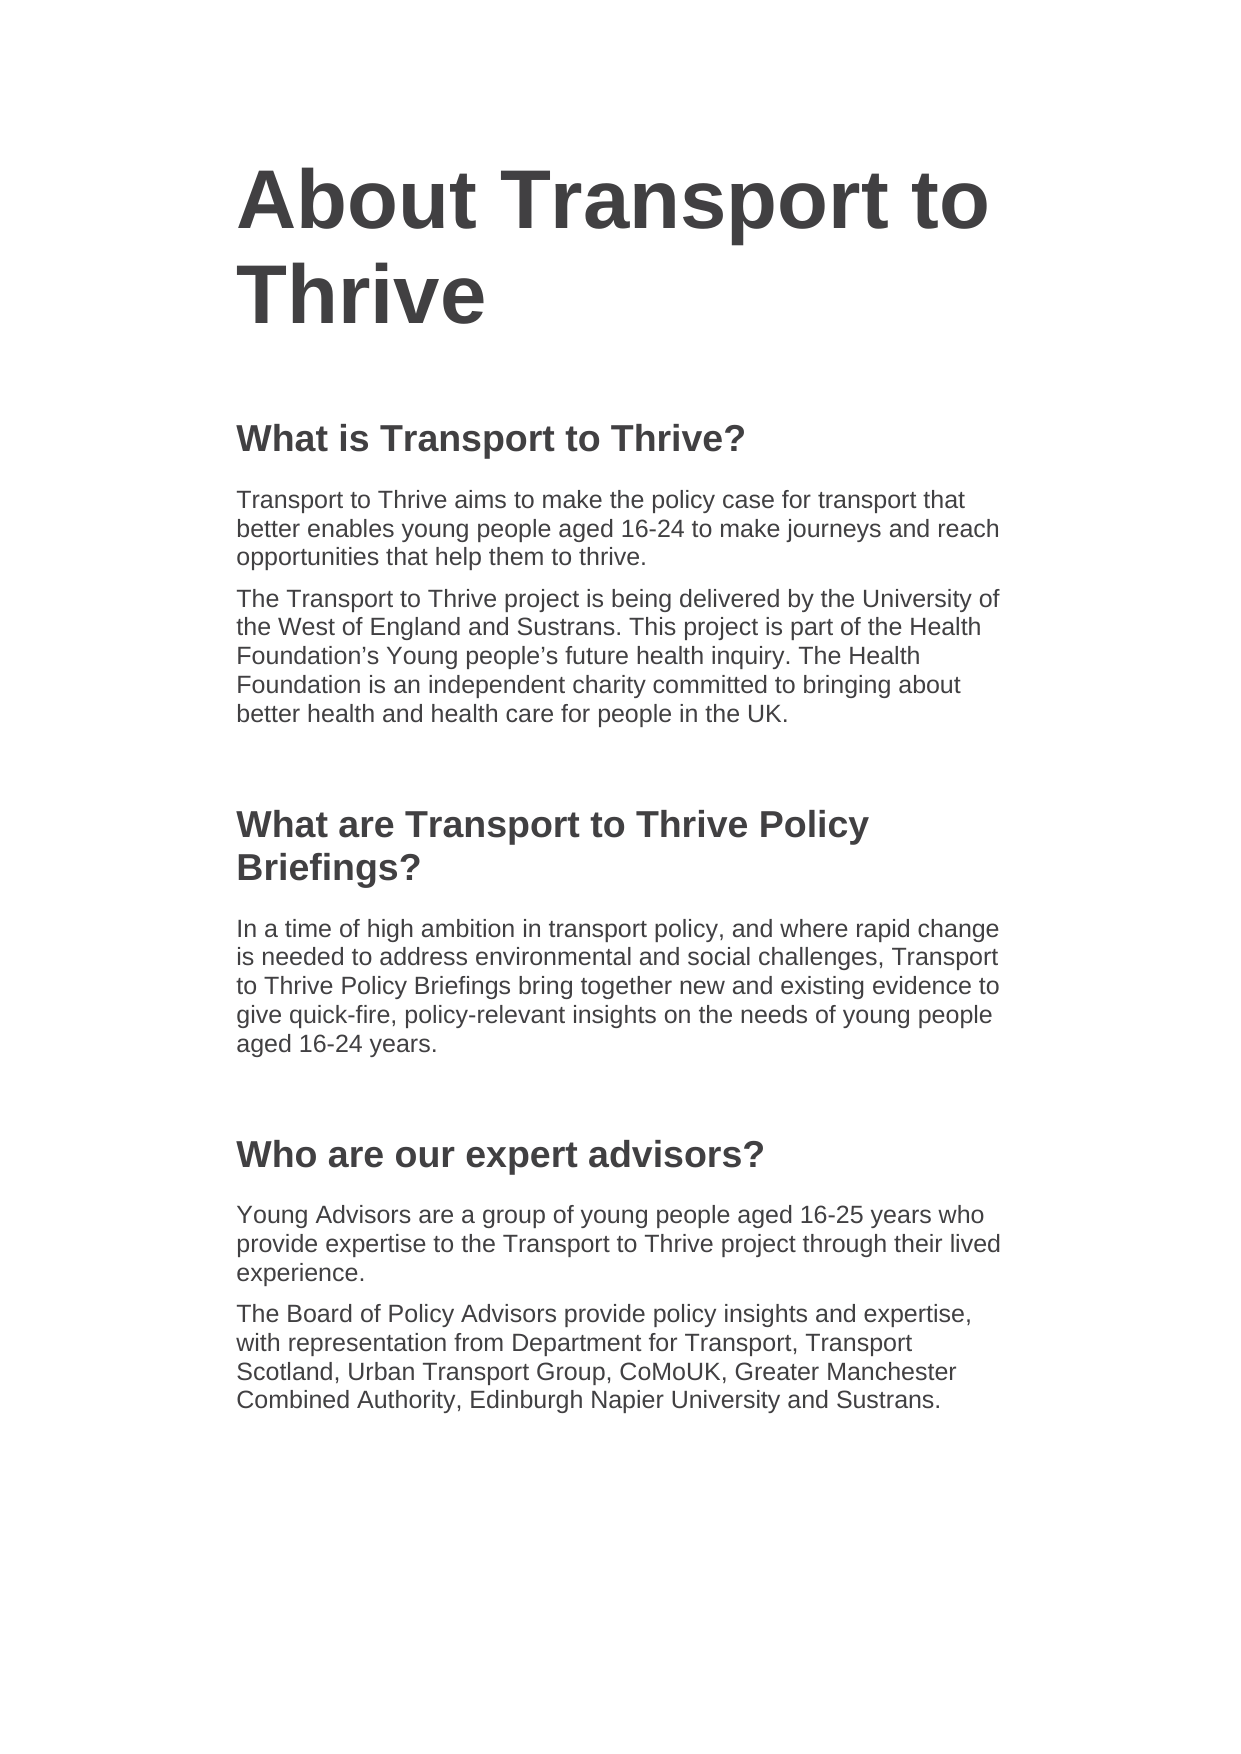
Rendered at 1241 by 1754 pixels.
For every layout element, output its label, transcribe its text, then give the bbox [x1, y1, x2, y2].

text The Board of Policy Advisors provide policy insights and expertise, with representation from Department for Transport, Transport Scotland, Urban Transport Group, CoMoUK, Greater Manchester Combined Authority, Edinburgh Napier University and Sustrans. [236, 1299, 1004, 1414]
subtitle About Transport to Thrive [236, 150, 1004, 342]
text The Transport to Thrive project is being delivered by the University of the West of England and Sustrans. This project is part of the Health Foundation’s Young people’s future health inquiry. The Health Foundation is an independent charity committed to bringing about better health and health care for people in the UK. [236, 583, 1004, 727]
subtitle Who are our expert advisors? [236, 1132, 1004, 1175]
subtitle What is Transport to Thrive? [236, 417, 1004, 460]
text In a time of high ambition in transport policy, and where rapid change is needed to address environmental and social challenges, Transport to Thrive Policy Briefings bring together new and existing evidence to give quick-fire, policy-relevant insights on the needs of young people aged 16-24 years. [236, 913, 1004, 1057]
text Young Advisors are a group of young people aged 16-25 years who provide expertise to the Transport to Thrive project through their lived experience. [236, 1200, 1004, 1287]
text Transport to Thrive aims to make the policy case for transport that better enables young people aged 16-24 to make journeys and reach opportunities that help them to thrive. [236, 485, 1004, 571]
subtitle What are Transport to Thrive Policy Briefings? [236, 802, 1004, 888]
